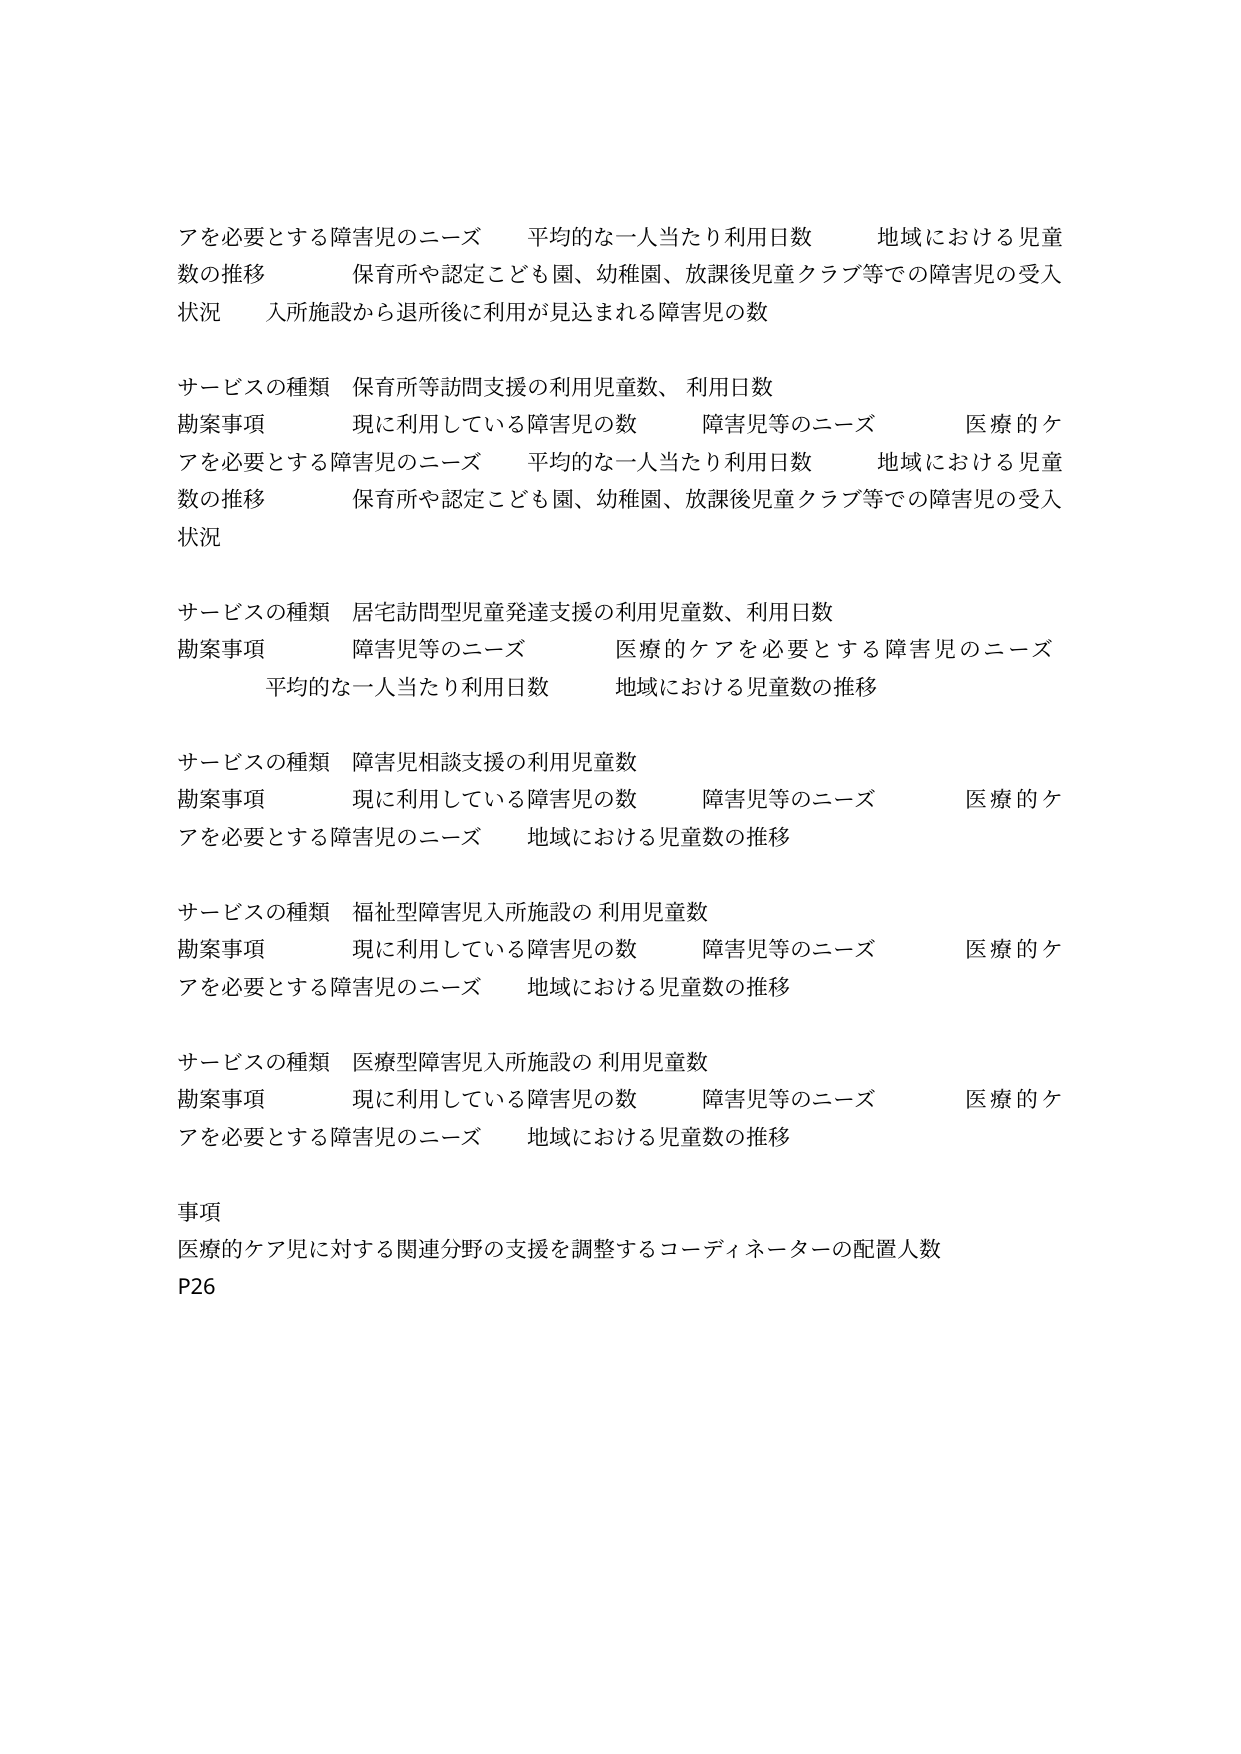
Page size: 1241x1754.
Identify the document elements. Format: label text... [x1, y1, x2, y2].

text サービスの種類 福祉型障害児入所施設の 利用児童数 [177, 892, 1063, 929]
text サービスの種類 保育所等訪問支援の利用児童数、 利用日数 [177, 367, 1063, 404]
text サービスの種類 障害児相談支援の利用児童数 [177, 742, 1063, 779]
text 勘案事項 現に利用している障害児の数 障害児等のニーズ 医療的ケアを必要とする障害児のニーズ 地域における児童数の推移 [177, 779, 1063, 854]
text サービスの種類 医療型障害児入所施設の 利用児童数 [177, 1042, 1063, 1079]
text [177, 217, 1063, 329]
text P26 [177, 1267, 1063, 1304]
text 事項 [177, 1192, 1063, 1229]
text 勘案事項 現に利用している障害児の数 障害児等のニーズ 医療的ケアを必要とする障害児のニーズ 平均的な一人当たり利用日数 地域における児童数の推移 保育所や認定こども園、幼稚園、放課後児童クラブ等での障害児の受入状況 [177, 404, 1063, 554]
text 勘案事項 現に利用している障害児の数 障害児等のニーズ 医療的ケアを必要とする障害児のニーズ 地域における児童数の推移 [177, 1079, 1063, 1154]
text 勘案事項 現に利用している障害児の数 障害児等のニーズ 医療的ケアを必要とする障害児のニーズ 地域における児童数の推移 [177, 929, 1063, 1004]
text 勘案事項 障害児等のニーズ 医療的ケアを必要とする障害児のニーズ 平均的な一人当たり利用日数 地域における児童数の推移 [177, 629, 1063, 704]
text 医療的ケア児に対する関連分野の支援を調整するコーディネーターの配置人数 [177, 1229, 1063, 1267]
text サービスの種類 居宅訪問型児童発達支援の利用児童数、利用日数 [177, 592, 1063, 629]
